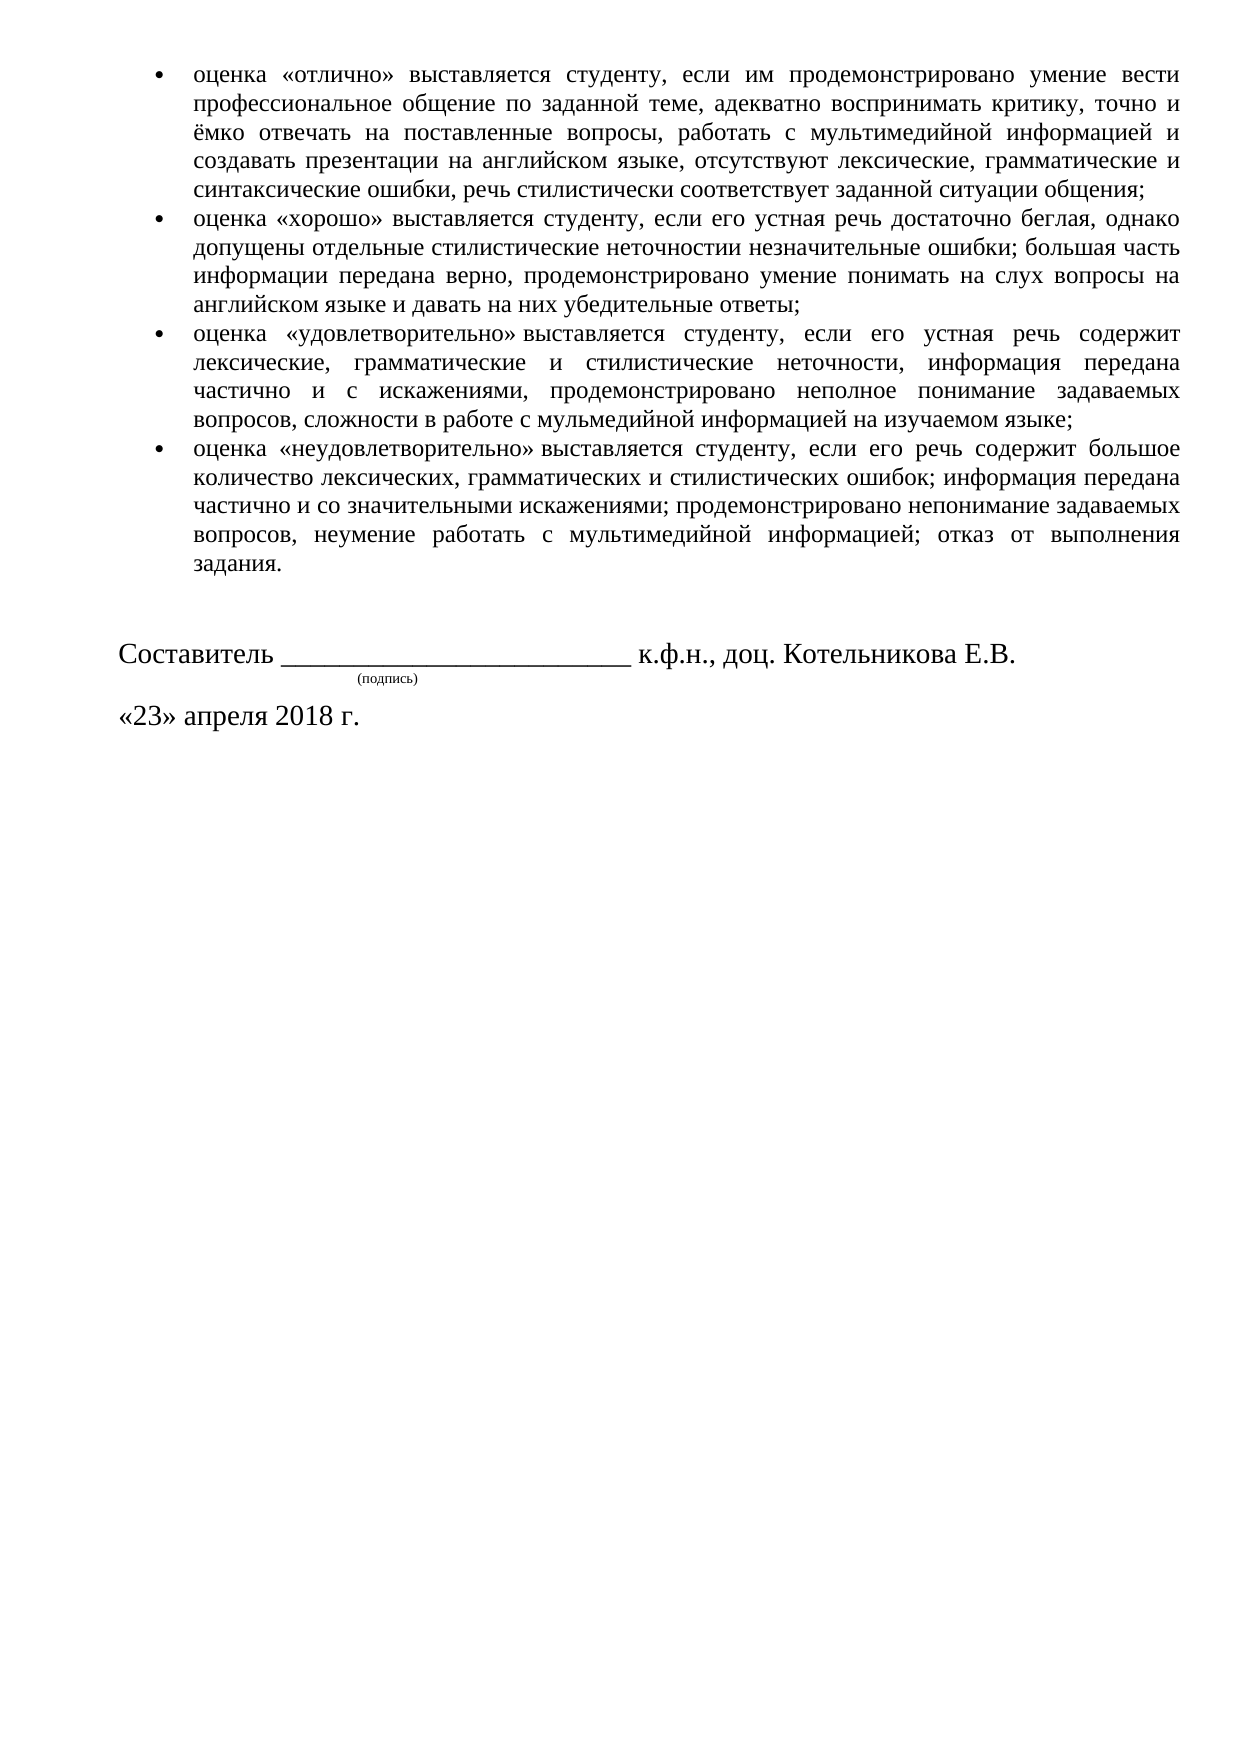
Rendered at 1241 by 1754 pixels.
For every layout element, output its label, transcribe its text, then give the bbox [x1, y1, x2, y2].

text (подпись) [118, 669, 1181, 698]
list оценка «удовлетворительно» выставляется студенту, если его устная речь содержит лексические, грамматические и стилистические неточности, информация передана частично и с искажениями, продемонстрировано неполное понимание задаваемых вопросов, сложности в работе с мульмедийной информацией на изучаемом языке; [156, 318, 1181, 433]
text Составитель ________________________ к.ф.н., доц. Котельникова Е.В. [118, 636, 1181, 669]
list оценка «отлично» выставляется студенту, если им продемонстрировано умение вести профессиональное общение по заданной теме, адекватно воспринимать критику, точно и ёмко отвечать на поставленные вопросы, работать с мультимедийной информацией и создавать презентации на английском языке, отсутствуют лексические, грамматические и синтаксические ошибки, речь стилистически соответствует заданной ситуации общения; [156, 59, 1181, 203]
list оценка «неудовлетворительно» выставляется студенту, если его речь содержит большое количество лексических, грамматических и стилистических ошибок; информация передана частично и со значительными искажениями; продемонстрировано непонимание задаваемых вопросов, неумение работать с мультимедийной информацией; отказ от выполнения задания. [156, 433, 1181, 577]
text «23» апреля 2018 г. [118, 698, 1181, 732]
list оценка «хорошо» выставляется студенту, если его устная речь достаточно беглая, однако допущены отдельные стилистические неточностии незначительные ошибки; большая часть информации передана верно, продемонстрировано умение понимать на слух вопросы на английском языке и давать на них убедительные ответы; [156, 203, 1181, 318]
